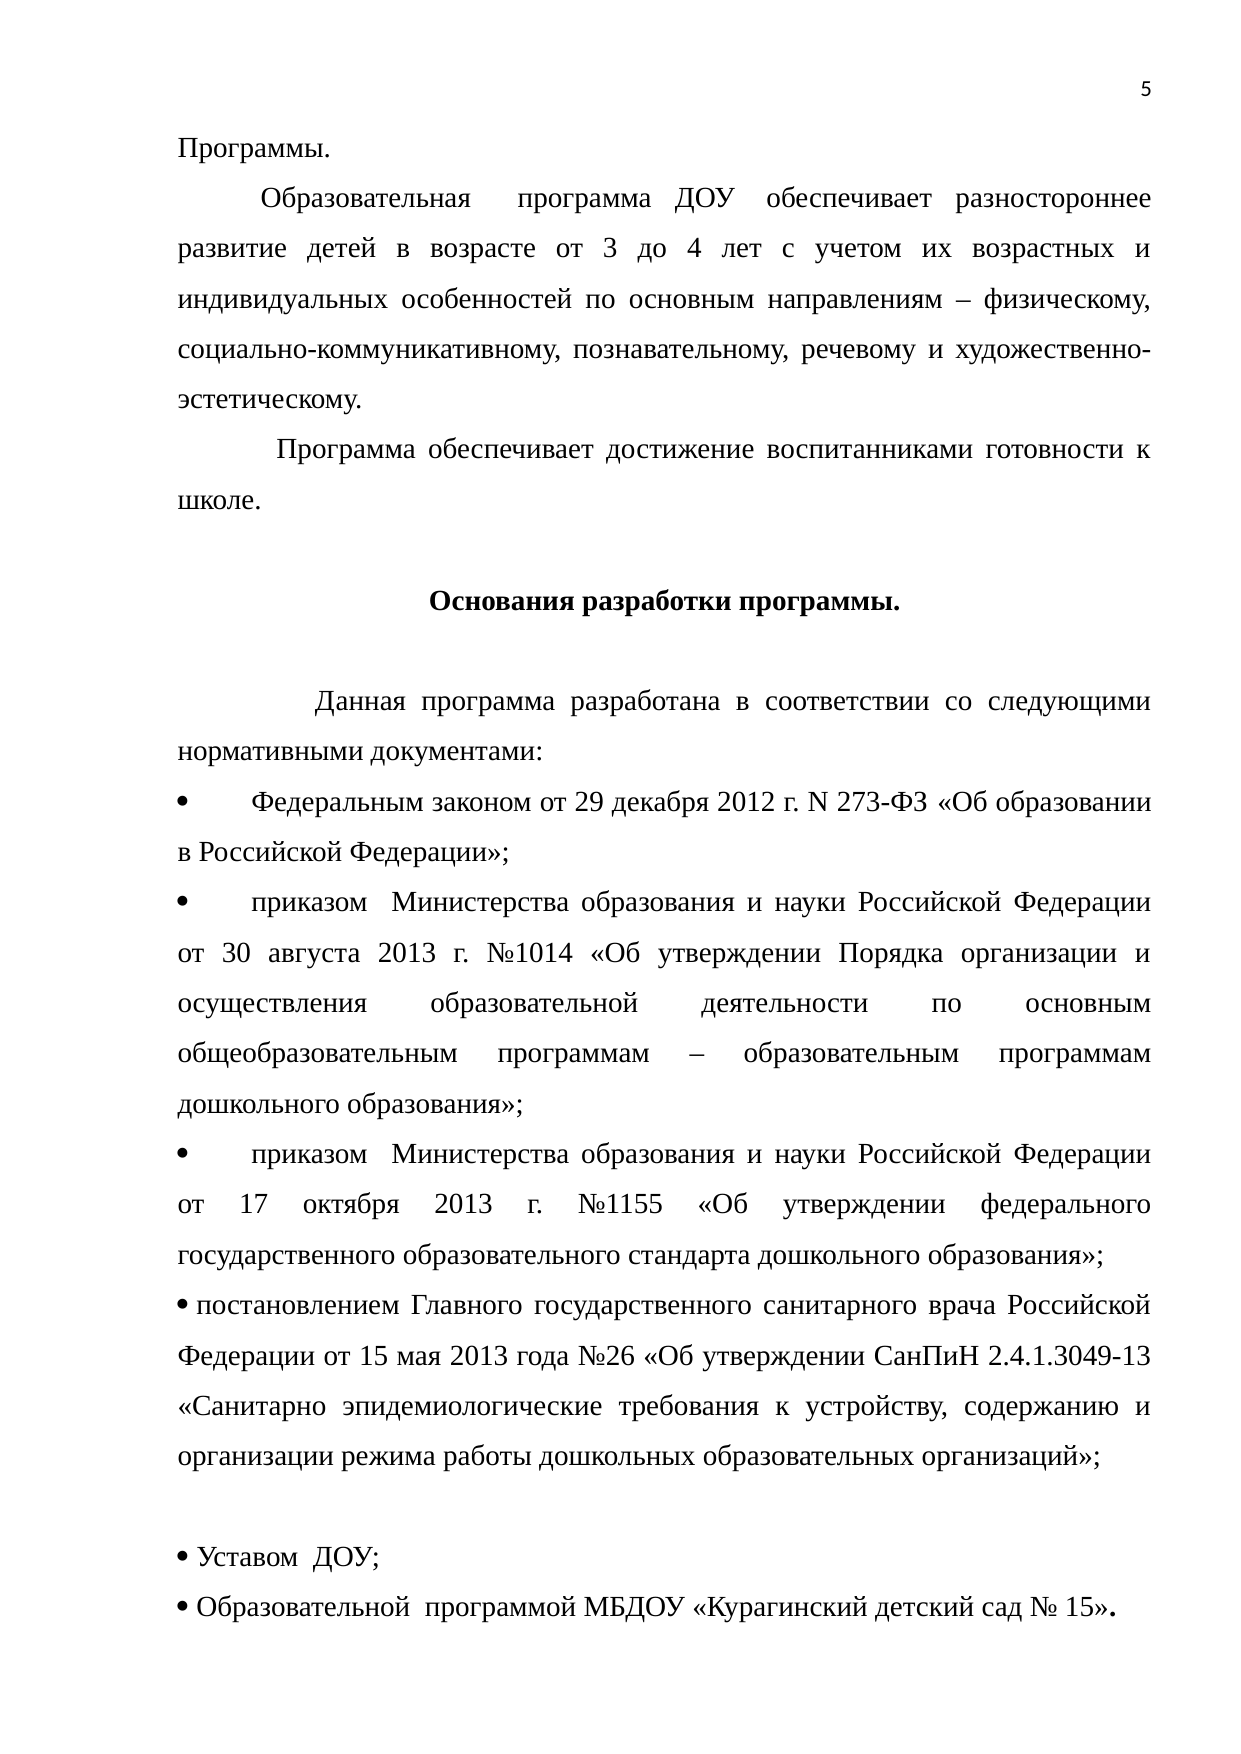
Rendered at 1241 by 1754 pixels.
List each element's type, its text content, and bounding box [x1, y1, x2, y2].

list приказом Министерства образования и науки Российской Федерации от 30 августа 2013 г. №1014 «Об утверждении Порядка организации и осуществления образовательной деятельности по основным общеобразовательным программам – образовательным программам дошкольного образования»; [177, 884, 1152, 1119]
list Федеральным законом от 29 декабря 2012 г. N 273-ФЗ «Об образовании в Российской Федерации»; [177, 784, 1152, 868]
list Образовательной программой МБДОУ «Курагинский детский сад № 15». [177, 1589, 1152, 1623]
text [177, 130, 1152, 163]
text Основания разработки программы. [177, 583, 1152, 616]
list Уставом ДОУ; [177, 1539, 1152, 1573]
list постановлением Главного государственного санитарного врача Российской Федерации от 15 мая 2013 года №26 «Об утверждении СанПиН 2.4.1.3049-13 «Санитарно эпидемиологические требования к устройству, содержанию и организации режима работы дошкольных образовательных организаций»; [177, 1287, 1152, 1472]
list Данная программа разработана в соответствии со следующими нормативными документами: [177, 683, 1152, 767]
text Программа обеспечивает достижение воспитанниками готовности к школе. [177, 432, 1152, 516]
list приказом Министерства образования и науки Российской Федерации от 17 октября 2013 г. №1155 «Об утверждении федерального государственного образовательного стандарта дошкольного образования»; [177, 1136, 1152, 1271]
text Образовательная программа ДОУ обеспечивает разностороннее развитие детей в возрасте от 3 до 4 лет с учетом их возрастных и индивидуальных особенностей по основным направлениям – физическому, социально-коммуникативному, познавательному, речевому и художественно-эстетическому. [177, 180, 1152, 415]
